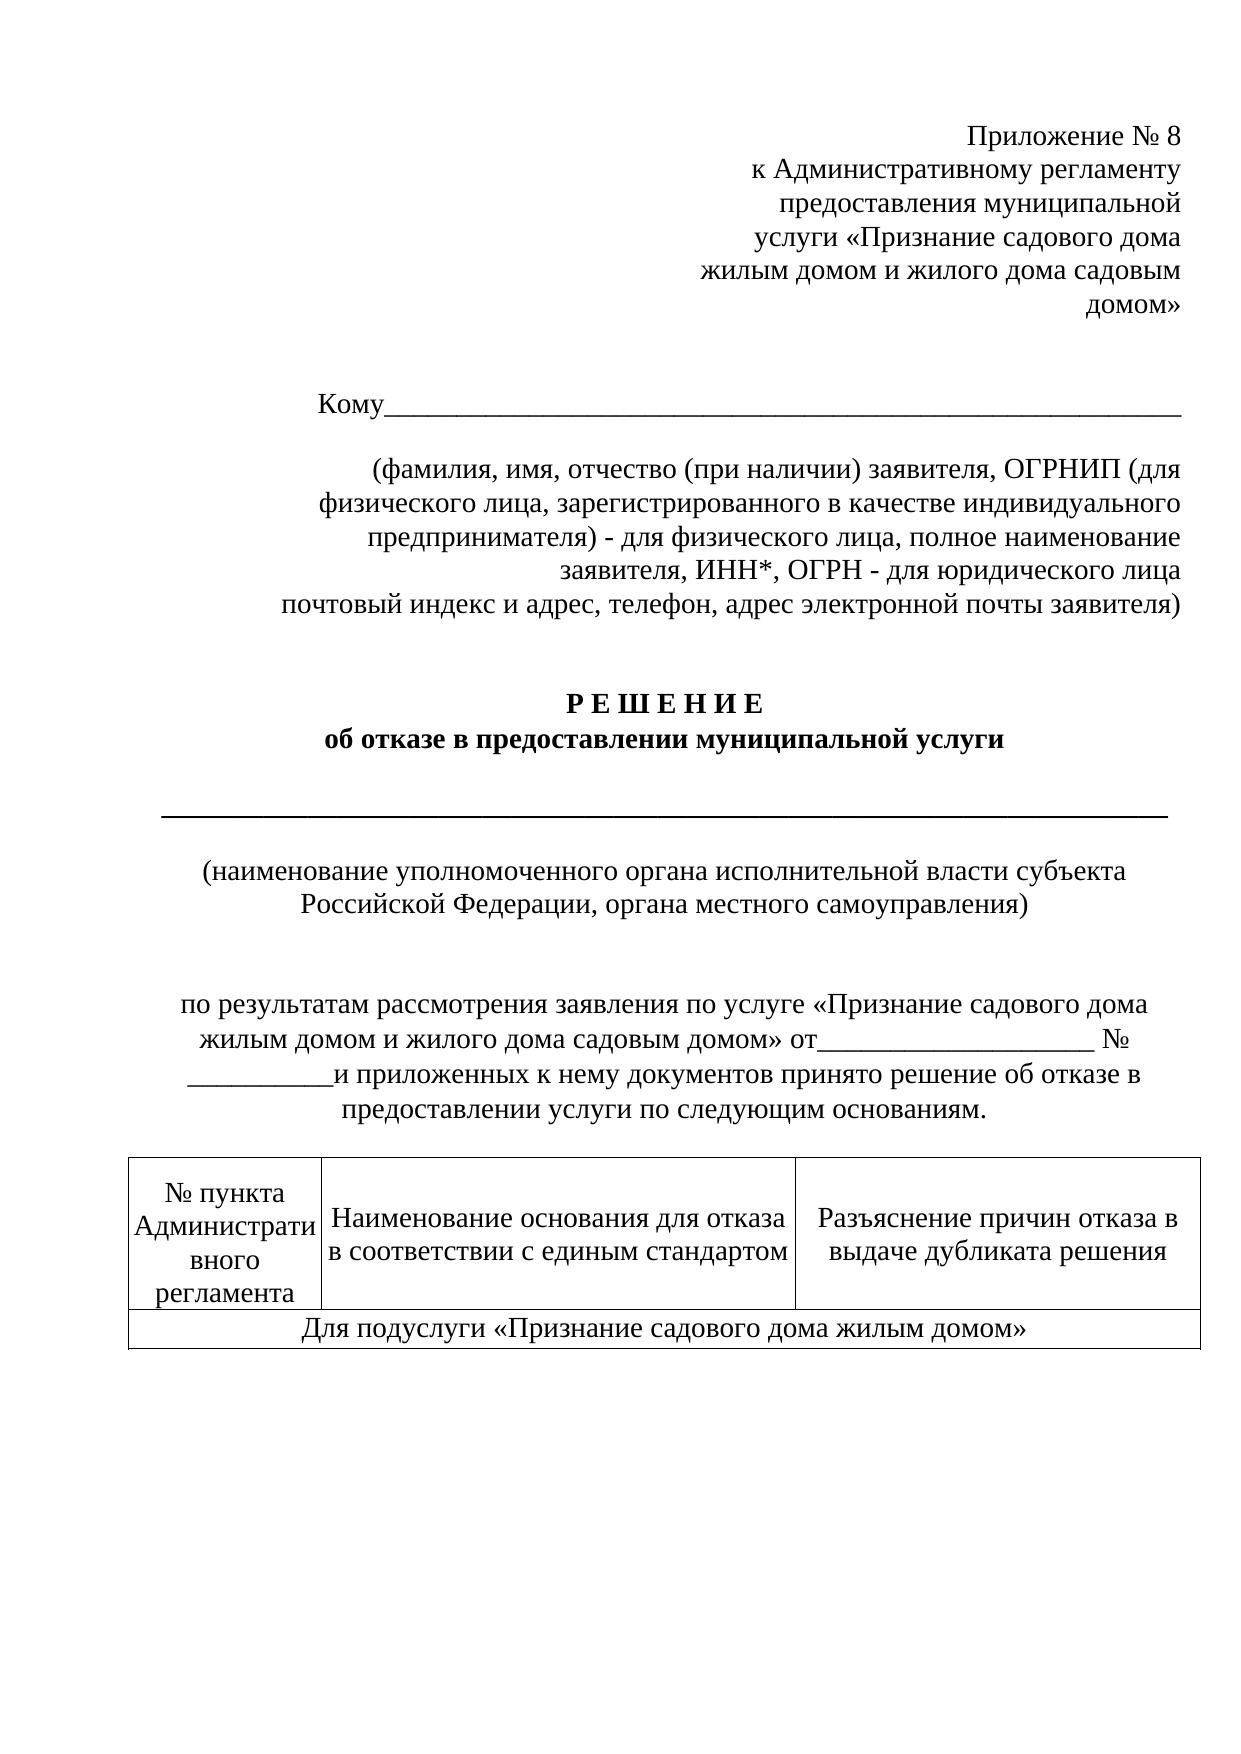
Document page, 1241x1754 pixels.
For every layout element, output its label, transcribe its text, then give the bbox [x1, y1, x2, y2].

table_header Наименование основания для отказа в соответствии с единым стандартом [322, 1158, 795, 1309]
text по результатам рассмотрения заявления по услуге «Признание садового дома жилым домом и жилого дома садовым домом» от___________________ № __________и приложенных к нему документов принято решение об отказе в предоставлении услуги по следующим основаниям. [148, 986, 1181, 1126]
table_header Разъяснение причин отказа в выдаче дубликата решения [796, 1158, 1200, 1309]
table_header № пункта Административного регламента [129, 1158, 321, 1309]
text предоставления муниципальной услуги «Признание садового дома жилым домом и жилого дома садовым домом» [694, 185, 1181, 319]
text Кому [148, 386, 1181, 420]
text (наименование уполномоченного органа исполнительной власти субъекта Российской Федерации, органа местного самоуправления) [148, 853, 1181, 920]
text _____________________________________________________________________ [148, 787, 1181, 821]
text почтовый индекс и адрес, телефон, адрес электронной почты заявителя) [148, 586, 1181, 619]
text Р Е Ш Е Н И Е об отказе в предоставлении муниципальной услуги [148, 686, 1181, 755]
text (фамилия, имя, отчество (при наличии) заявителя, ОГРНИП (для физического лица, зарегистрированного в качестве индивидуального предпринимателя) - для физического лица, полное наименование заявителя, ИНН*, ОГРН - для юридического лица [148, 452, 1181, 586]
text к Административному регламенту [694, 152, 1181, 185]
table_cell Для подуслуги «Признание садового дома жилым домом» [129, 1310, 1200, 1348]
text Приложение № 8 [694, 118, 1181, 152]
